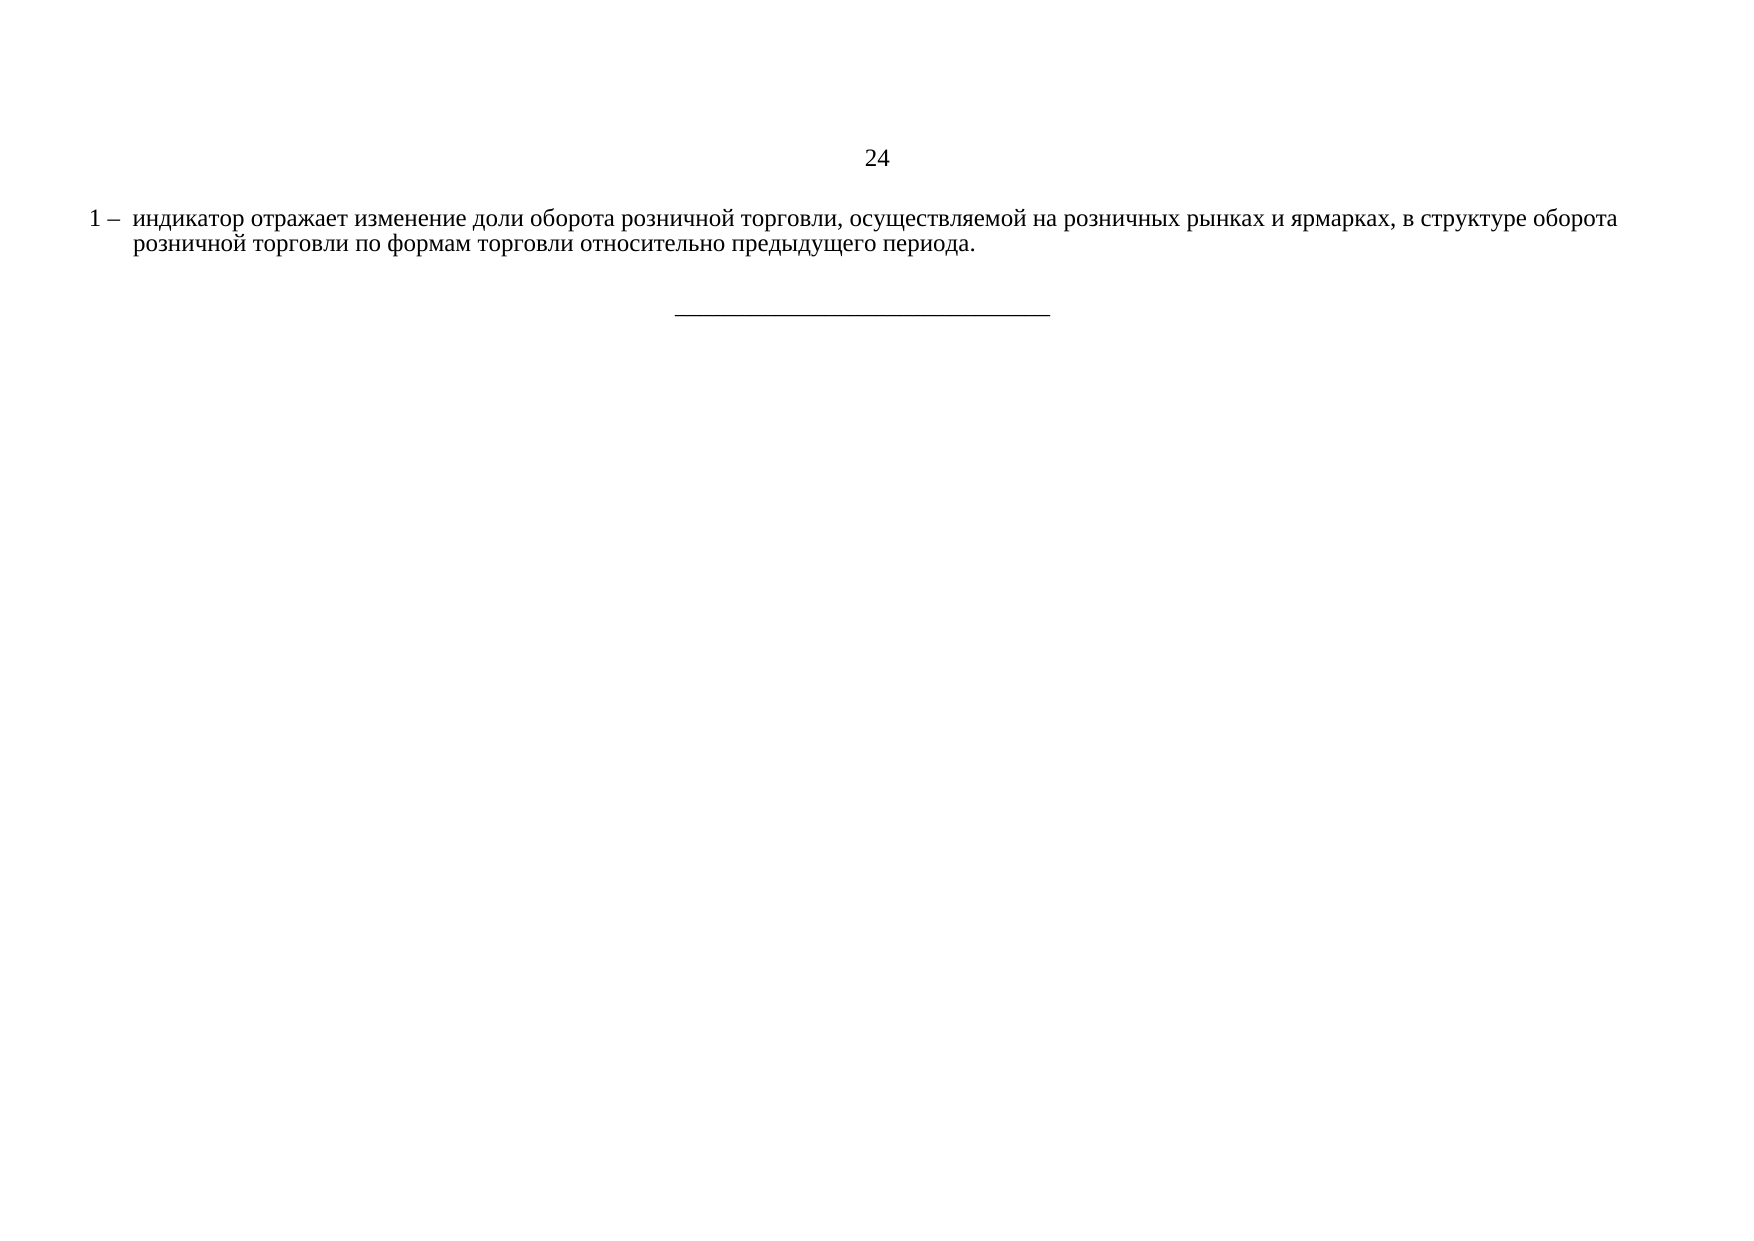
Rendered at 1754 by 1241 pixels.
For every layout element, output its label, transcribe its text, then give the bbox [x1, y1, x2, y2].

text 1 – индикатор отражает изменение доли оборота розничной торговли, осуществляемой на розничных рынках и ярмарках, в структуре оборота розничной торговли по формам торговли относительно предыдущего периода. [88, 207, 1636, 257]
text ______________________________ [88, 282, 1636, 319]
